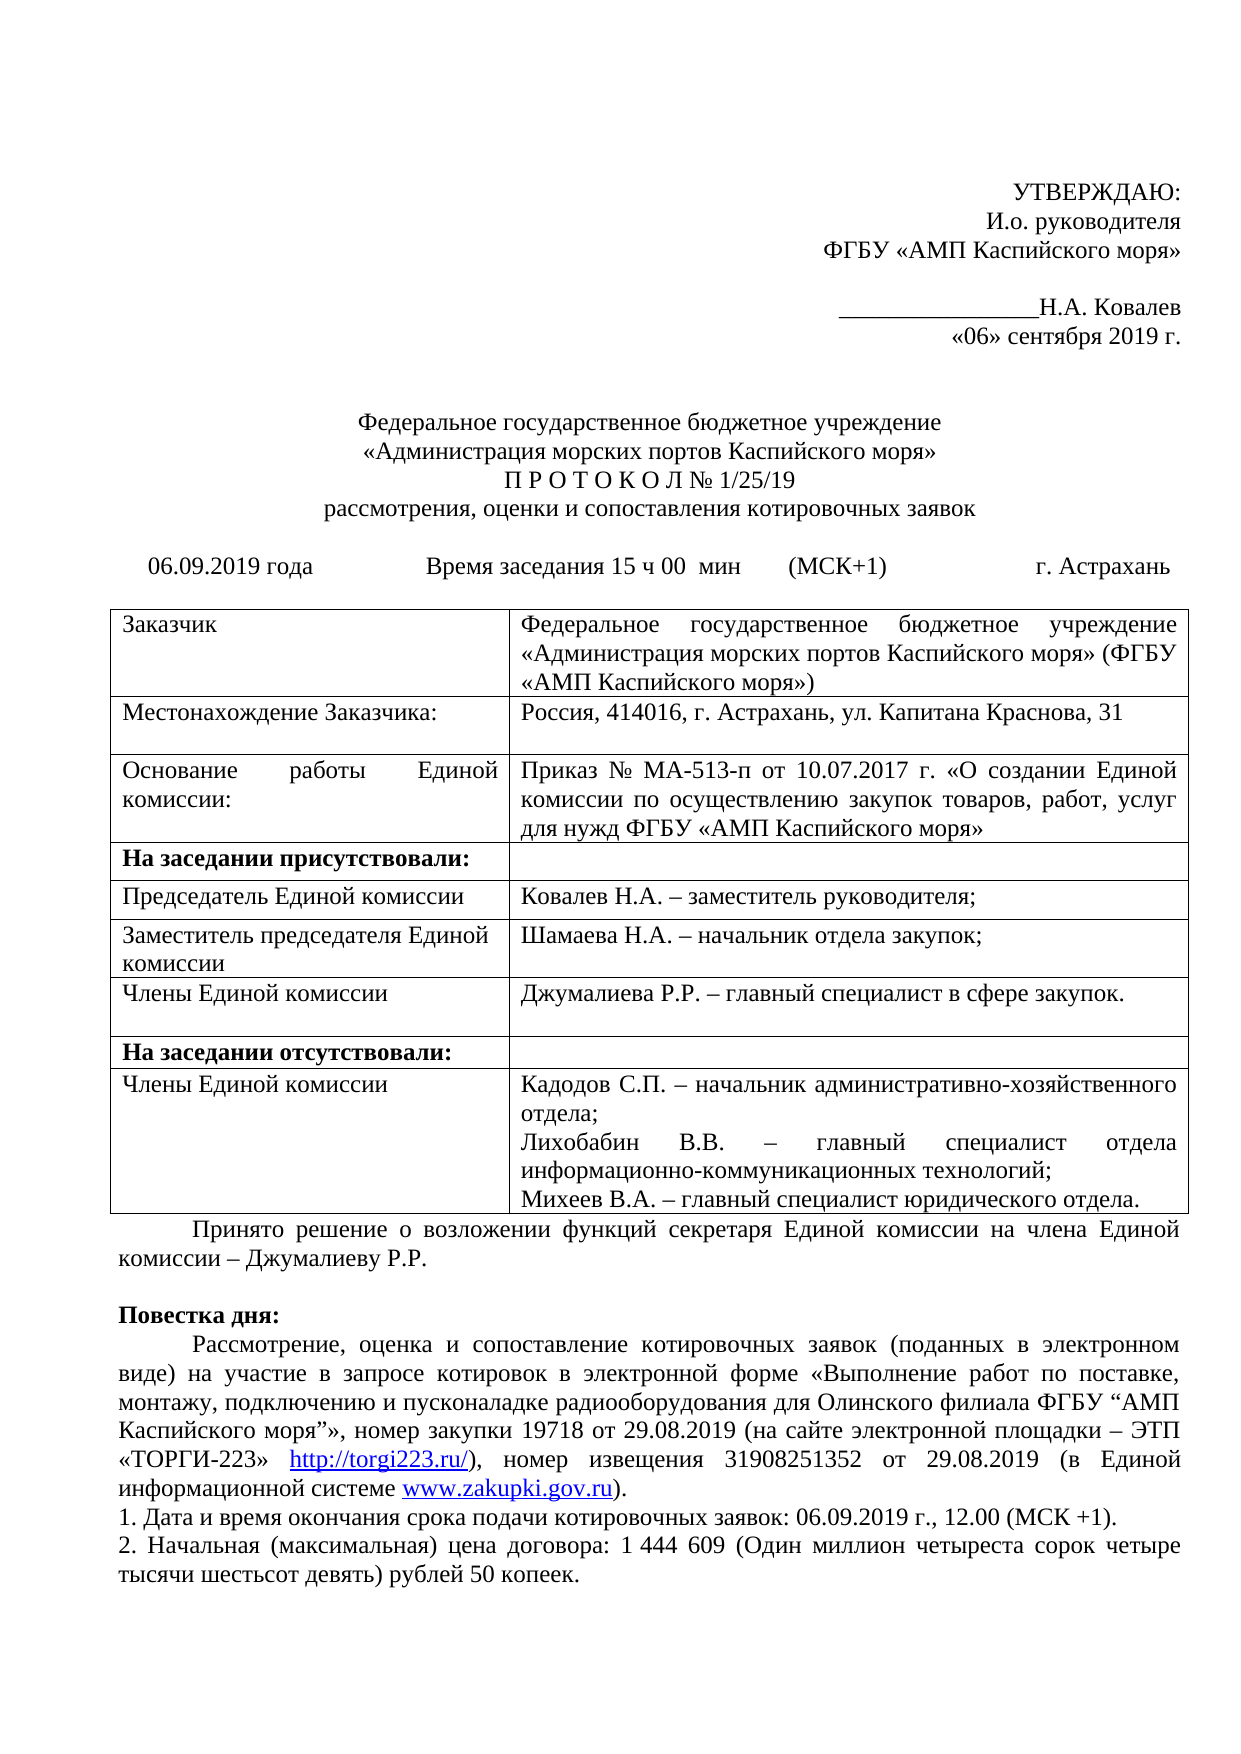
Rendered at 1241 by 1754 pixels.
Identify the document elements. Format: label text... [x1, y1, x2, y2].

text Рассмотрение, оценка и сопоставление котировочных заявок (поданных в электронном виде) на участие в запросе котировок в электронной форме «Выполнение работ по поставке, монтажу, подключению и пусконаладке радиооборудования для Олинского филиала ФГБУ “АМП Каспийского моря”», номер закупки 19718 от 29.08.2019 (на сайте электронной площадки – ЭТП «ТОРГИ-223» http://torgi223.ru/), номер извещения 31908251352 от 29.08.2019 (в Единой информационной системе www.zakupki.gov.ru). [118, 1329, 1181, 1502]
text «Администрация морских портов Каспийского моря» [118, 436, 1181, 465]
table_cell Местонахождение Заказчика: [111, 697, 509, 754]
table_header Заказчик [111, 610, 509, 696]
text Федеральное государственное бюджетное учреждение [118, 407, 1181, 436]
text ФГБУ «АМП Каспийского моря» [118, 235, 1181, 263]
table_cell Члены Единой комиссии [111, 1069, 509, 1213]
text П Р О Т О К О Л № 1/25/19 [118, 465, 1181, 493]
table_cell [510, 1037, 1188, 1068]
table_cell Заместитель председателя Единой комиссии [111, 920, 509, 977]
table_cell Председатель Единой комиссии [111, 881, 509, 919]
table_cell На заседании отсутствовали: [111, 1037, 509, 1068]
table_cell Шамаева Н.А. – начальник отдела закупок; [510, 920, 1188, 977]
text Повестка дня: [118, 1300, 1181, 1329]
table_cell Члены Единой комиссии [111, 978, 509, 1036]
table_cell Приказ № МА-513-п от 10.07.2017 г. «О создании Единой комиссии по осуществлению закупок товаров, работ, услуг для нужд ФГБУ «АМП Каспийского моря» [510, 755, 1188, 842]
text ________________Н.А. Ковалев [118, 292, 1181, 321]
text 1. Дата и время окончания срока подачи котировочных заявок: 06.09.2019 г., 12.00 (МСК +1). [118, 1502, 1181, 1530]
text 06.09.2019 года Время заседания 15 ч 00 мин (МСК+1) г. Астрахань [148, 551, 1181, 580]
text УТВЕРЖДАЮ: [118, 177, 1181, 206]
table_cell Кадодов С.П. – начальник административно-хозяйственного отдела; Лихобабин В.В. – главный специалист отдела информационно-коммуникационных технологий; Михеев В.А. – главный специалист юридического отдела. [510, 1069, 1188, 1213]
text 2. Начальная (максимальная) цена договора: 1 444 609 (Один миллион четыреста сорок четыре тысячи шестьсот девять) рублей 50 копеек. [118, 1530, 1181, 1588]
table_cell Россия, 414016, г. Астрахань, ул. Капитана Краснова, 31 [510, 697, 1188, 754]
text «06» сентября 2019 г. [118, 321, 1181, 350]
table_header Федеральное государственное бюджетное учреждение «Администрация морских портов Каспийского моря» (ФГБУ «АМП Каспийского моря») [510, 610, 1188, 696]
table_cell Основание работы Единой комиссии: [111, 755, 509, 842]
table_cell Джумалиева Р.Р. – главный специалист в сфере закупок. [510, 978, 1188, 1036]
table_cell [510, 843, 1188, 880]
table_cell Ковалев Н.А. – заместитель руководителя; [510, 881, 1188, 919]
text Принято решение о возложении функций секретаря Единой комиссии на члена Единой комиссии – Джумалиеву Р.Р. [118, 1214, 1181, 1272]
table_cell На заседании присутствовали: [111, 843, 509, 880]
text И.о. руководителя [118, 206, 1181, 235]
text рассмотрения, оценки и сопоставления котировочных заявок [118, 493, 1181, 522]
